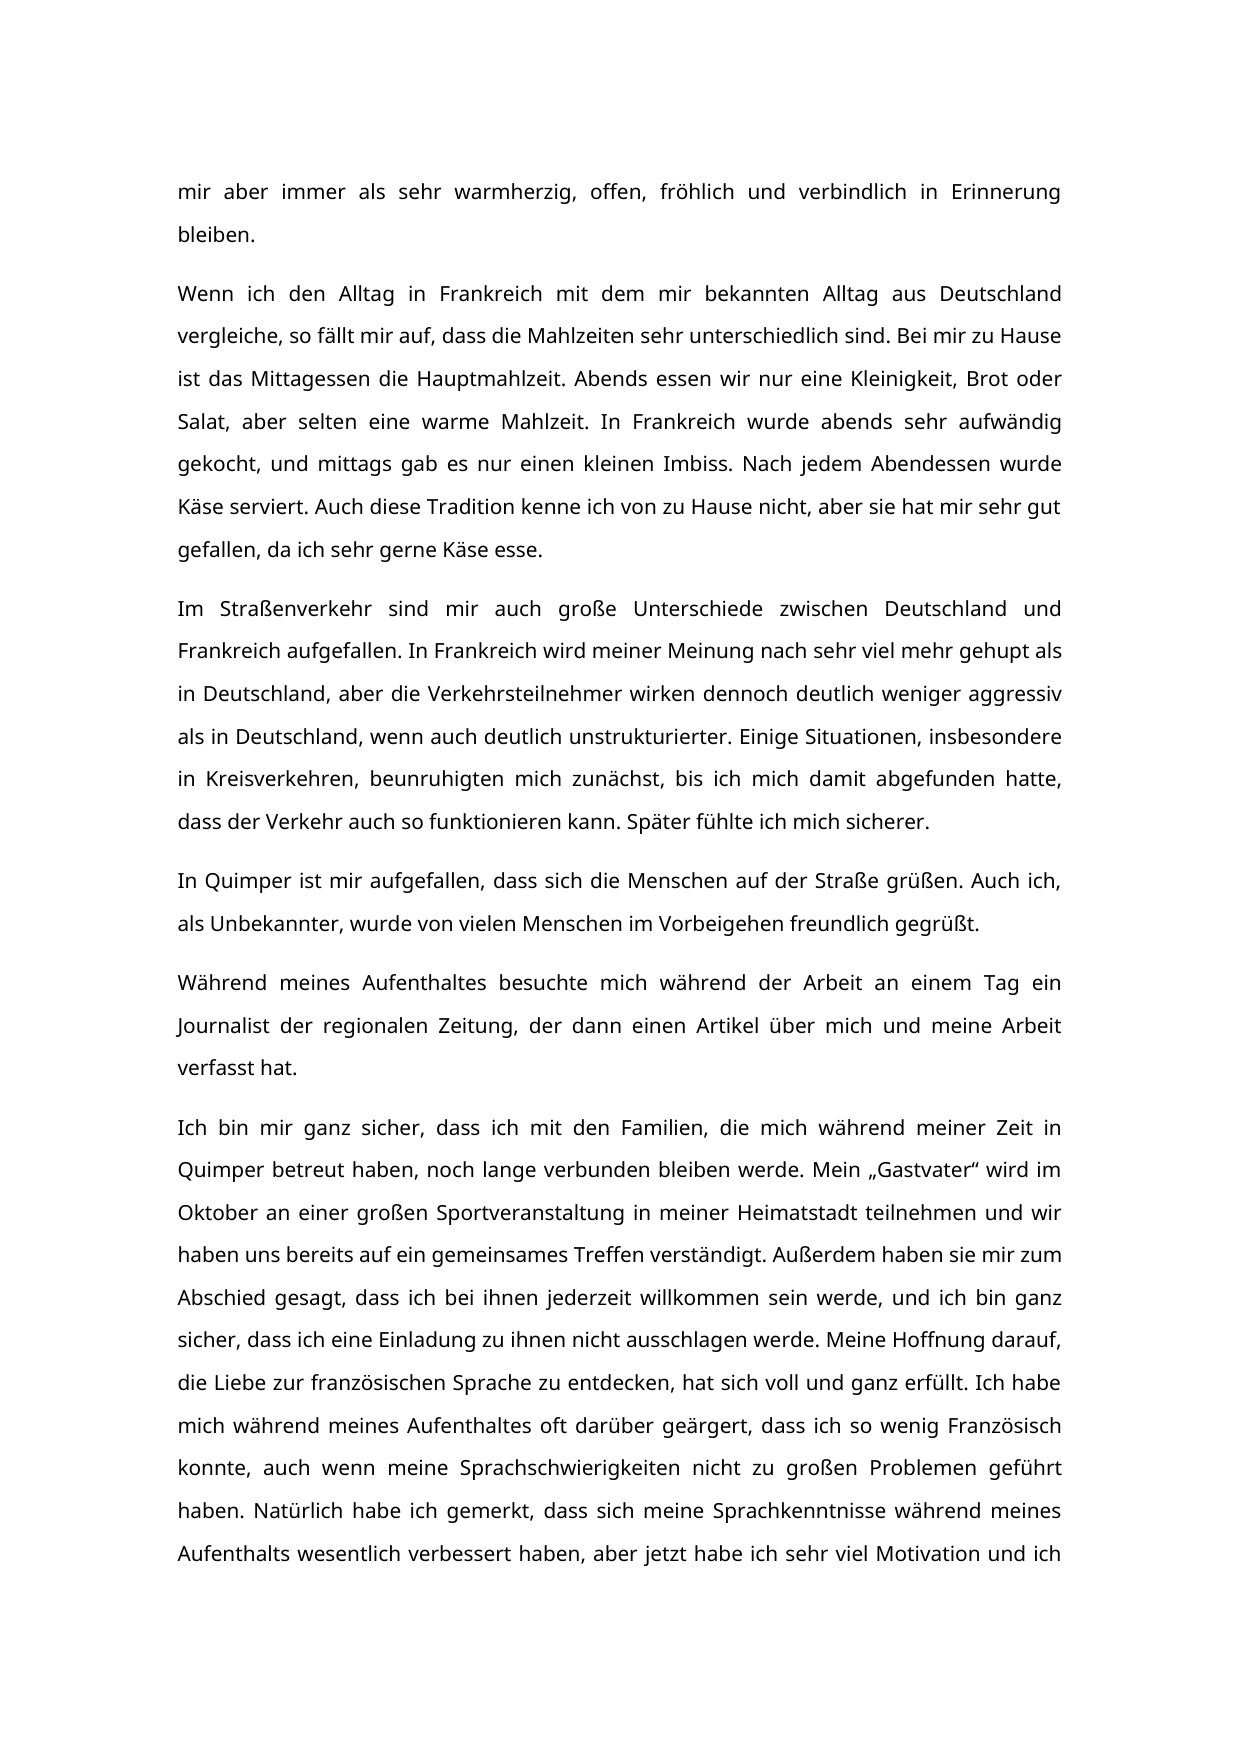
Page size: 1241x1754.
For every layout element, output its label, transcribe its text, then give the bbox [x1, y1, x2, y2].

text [177, 177, 1063, 248]
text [177, 1113, 1063, 1567]
text Im Straßenverkehr sind mir auch große Unterschiede zwischen Deutschland und Frankreich aufgefallen. In Frankreich wird meiner Meinung nach sehr viel mehr gehupt als in Deutschland, aber die Verkehrsteilnehmer wirken dennoch deutlich weniger aggressiv als in Deutschland, wenn auch deutlich unstrukturierter. Einige Situationen, insbesondere in Kreisverkehren, beunruhigten mich zunächst, bis ich mich damit abgefunden hatte, dass der Verkehr auch so funktionieren kann. Später fühlte ich mich sicherer. [177, 594, 1063, 835]
text Während meines Aufenthaltes besuchte mich während der Arbeit an einem Tag ein Journalist der regionalen Zeitung, der dann einen Artikel über mich und meine Arbeit verfasst hat. [177, 968, 1063, 1082]
text In Quimper ist mir aufgefallen, dass sich die Menschen auf der Straße grüßen. Auch ich, als Unbekannter, wurde von vielen Menschen im Vorbeigehen freundlich gegrüßt. [177, 866, 1063, 937]
text Wenn ich den Alltag in Frankreich mit dem mir bekannten Alltag aus Deutschland vergleiche, so fällt mir auf, dass die Mahlzeiten sehr unterschiedlich sind. Bei mir zu Hause ist das Mittagessen die Hauptmahlzeit. Abends essen wir nur eine Kleinigkeit, Brot oder Salat, aber selten eine warme Mahlzeit. In Frankreich wurde abends sehr aufwändig gekocht, und mittags gab es nur einen kleinen Imbiss. Nach jedem Abendessen wurde Käse serviert. Auch diese Tradition kenne ich von zu Hause nicht, aber sie hat mir sehr gut gefallen, da ich sehr gerne Käse esse. [177, 279, 1063, 563]
